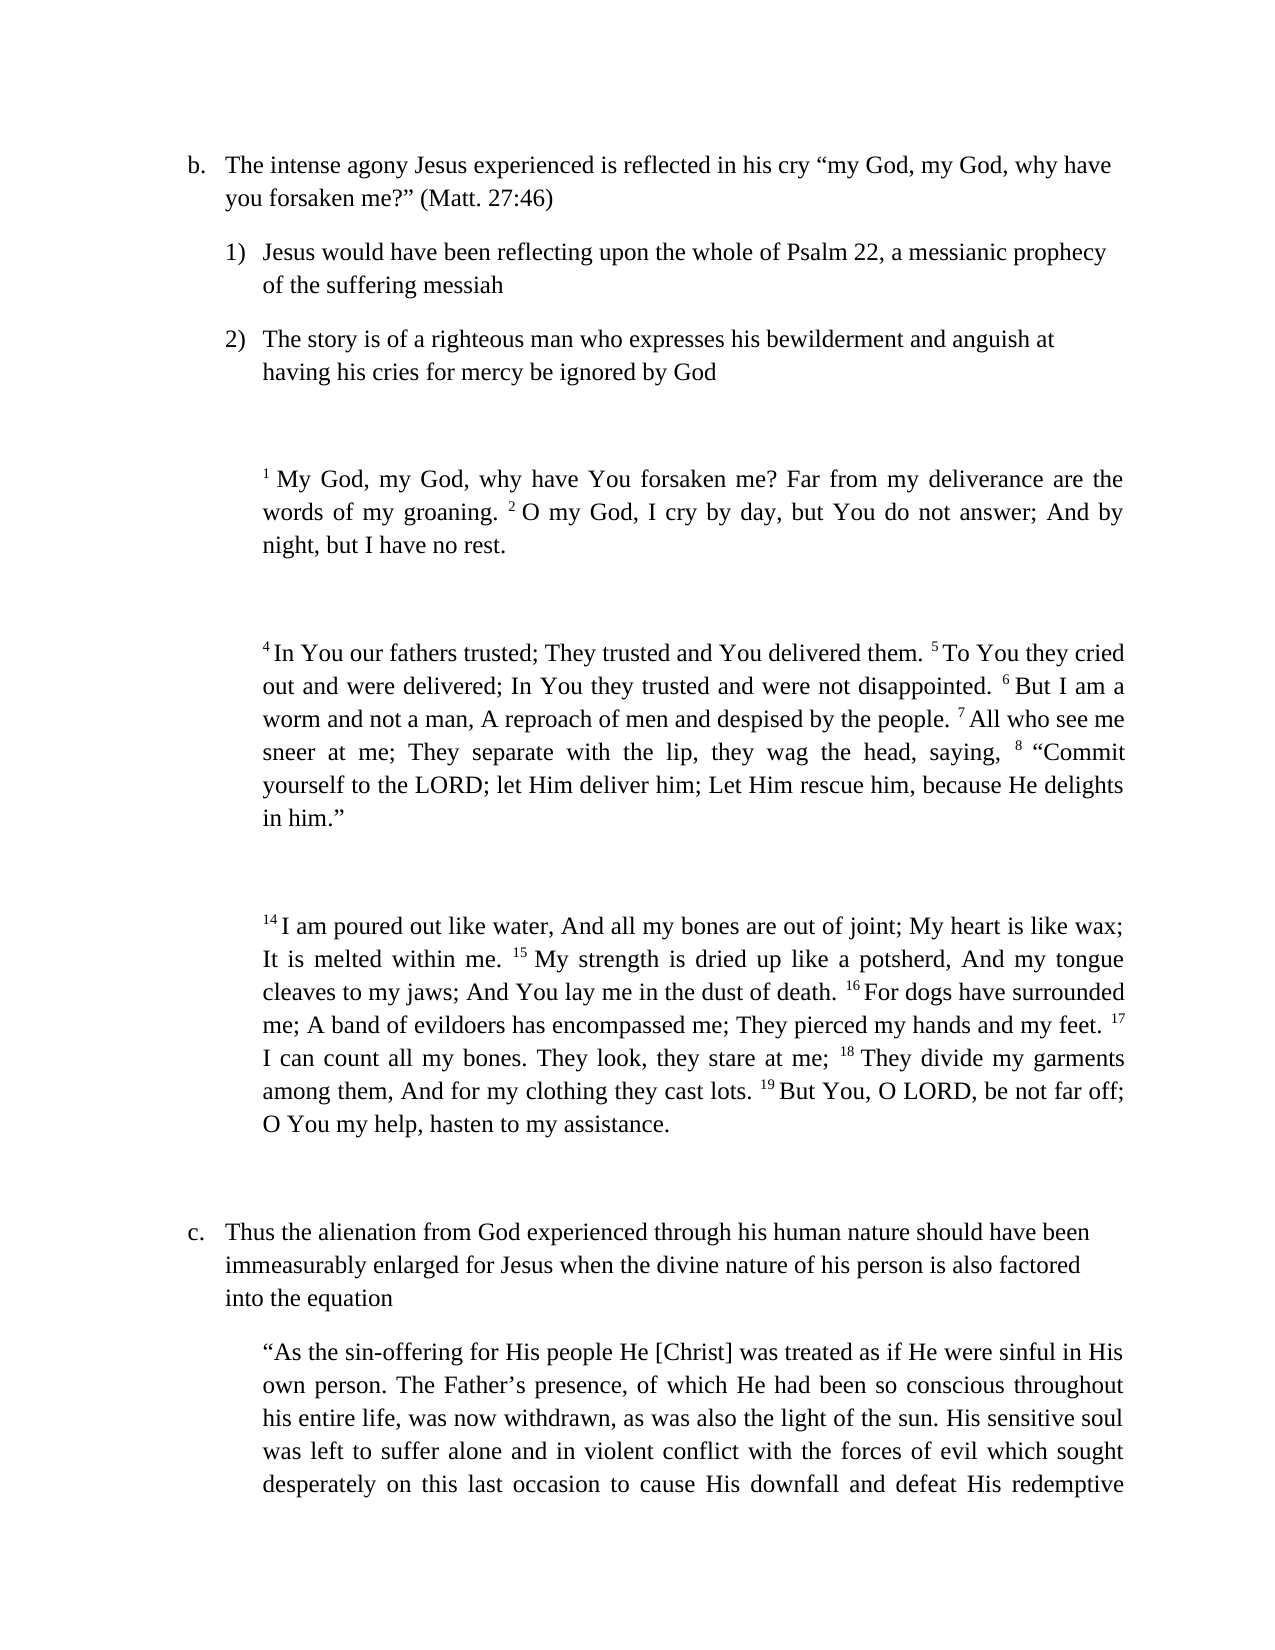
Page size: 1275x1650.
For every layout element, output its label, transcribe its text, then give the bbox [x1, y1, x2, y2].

text 1 My God, my God, why have You forsaken me? Far from my deliverance are the words of my groaning. 2 O my God, I cry by day, but You do not answer; And by night, but I have no rest. [262, 464, 1125, 559]
text c. Thus the alienation from God experienced through his human nature should have been immeasurably enlarged for Jesus when the divine nature of his person is also factored into the equation [187, 1217, 1125, 1312]
text 14 I am poured out like water, And all my bones are out of joint; My heart is like wax; It is melted within me. 15 My strength is dried up like a potsherd, And my tongue cleaves to my jaws; And You lay me in the dust of death. 16 For dogs have surrounded me; A band of evildoers has encompassed me; They pierced my hands and my feet. 17 I can count all my bones. They look, they stare at me; 18 They divide my garments among them, And for my clothing they cast lots. 19 But You, O LORD, be not far off; O You my help, hasten to my assistance. [262, 911, 1125, 1138]
text 2) The story is of a righteous man who expresses his bewilderment and anguish at having his cries for mercy be ignored by God [225, 324, 1125, 386]
text 1) Jesus would have been reflecting upon the whole of Psalm 22, a messianic prophecy of the suffering messiah [225, 237, 1125, 299]
text b. The intense agony Jesus experienced is reflected in his cry “my God, my God, why have you forsaken me?” (. 27:46) [187, 150, 1125, 212]
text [262, 1337, 1125, 1498]
text 4 In You our fathers trusted; They trusted and You delivered them. 5 To You they cried out and were delivered; In You they trusted and were not disappointed. 6 But I am a worm and not a man, A reproach of men and despised by the people. 7 All who see me sneer at me; They separate with the lip, they wag the head, saying, 8 “Commit yourself to the LORD; let Him deliver him; Let Him rescue him, because He delights in him.” [262, 638, 1125, 832]
